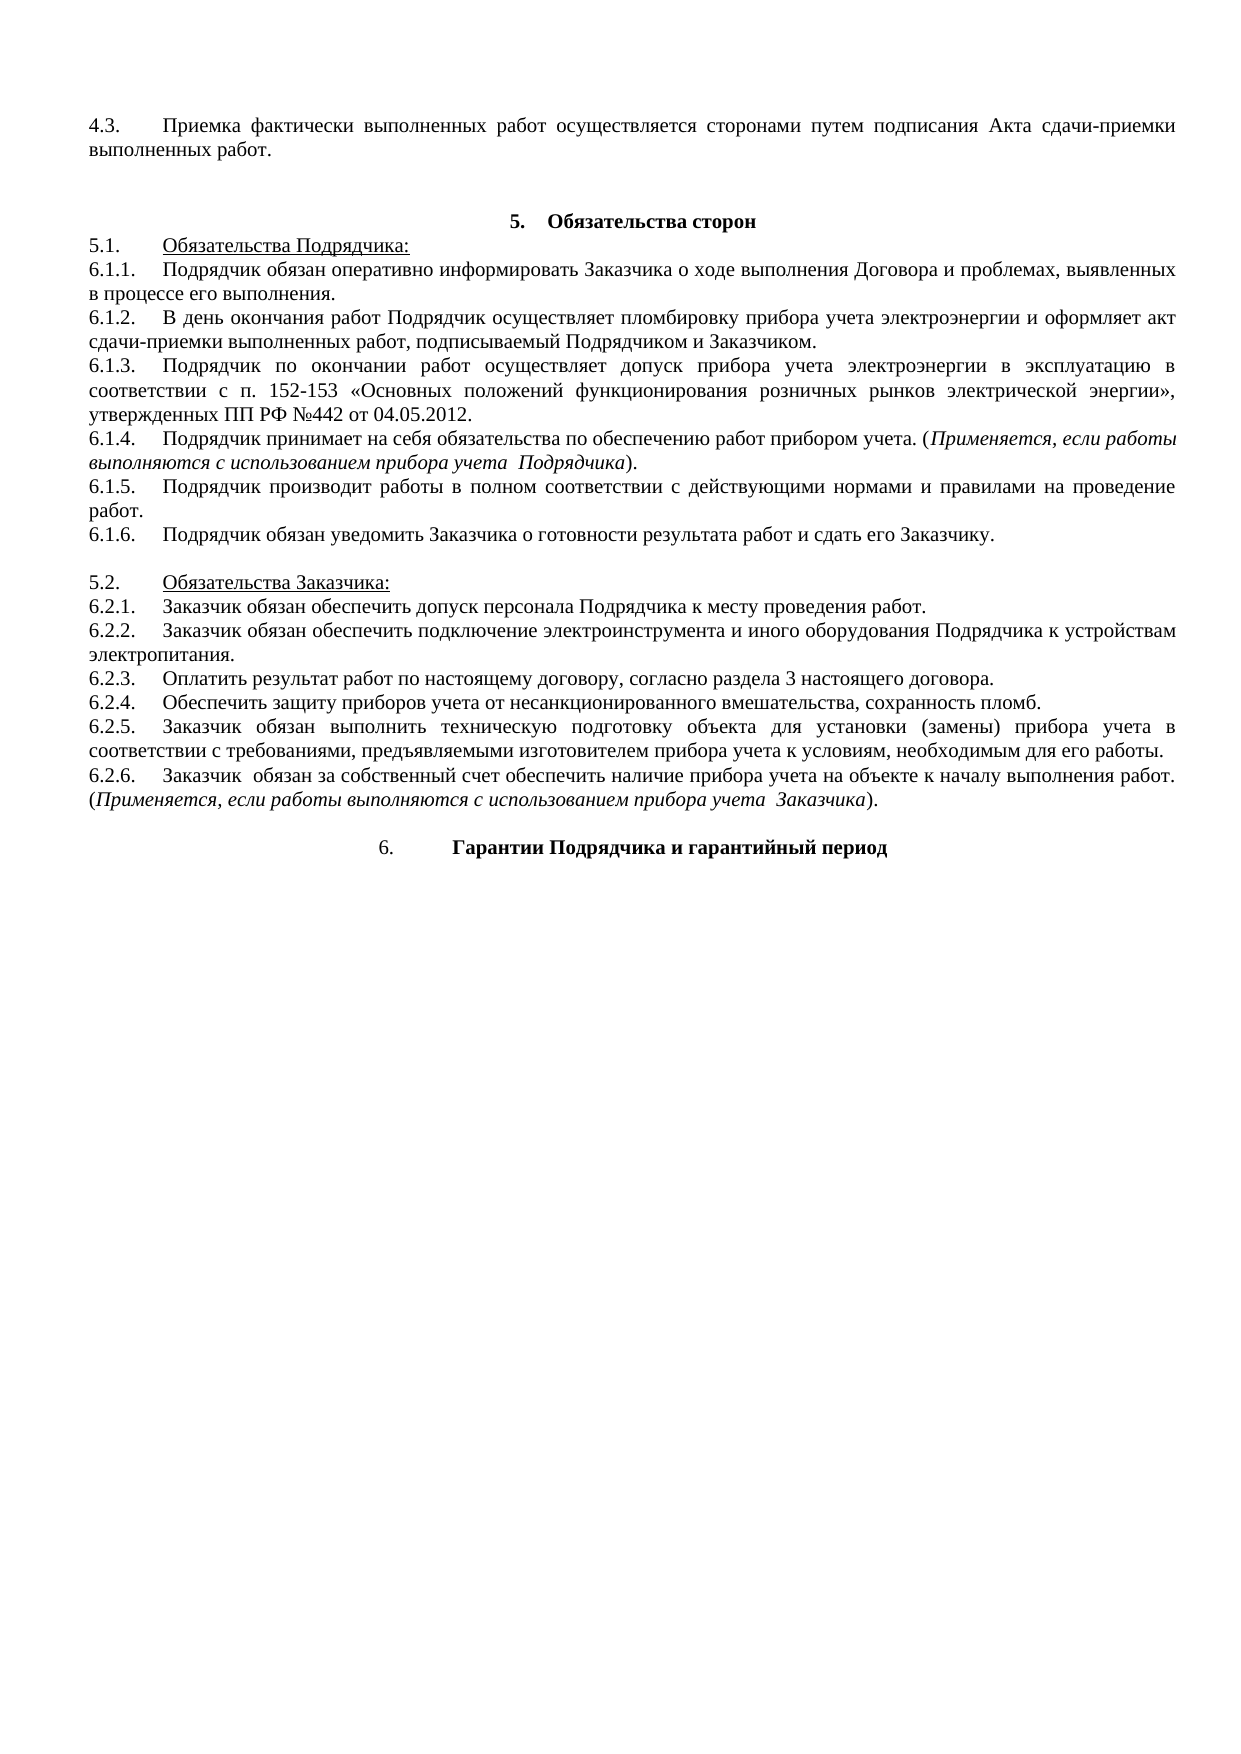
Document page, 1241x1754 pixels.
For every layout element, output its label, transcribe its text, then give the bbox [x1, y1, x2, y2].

text 6.2.6. Заказчик обязан за собственный счет обеспечить наличие прибора учета на объекте к началу выполнения работ. (Применяется, если работы выполняются с использованием прибора учета Заказчика). [89, 762, 1177, 811]
list Обязательства сторон [89, 209, 1177, 233]
text 6.2.1. Заказчик обязан обеспечить допуск персонала Подрядчика к месту проведения работ. [89, 594, 1177, 618]
list Приемка фактически выполненных работ осуществляется сторонами путем подписания Акта сдачи-приемки выполненных работ. [89, 113, 1177, 161]
text 6.1.4. Подрядчик принимает на себя обязательства по обеспечению работ прибором учета. (Применяется, если работы выполняются с использованием прибора учета Подрядчика). [89, 426, 1177, 474]
text 6.2.3. Оплатить результат работ по настоящему договору, согласно раздела 3 настоящего договора. [89, 666, 1177, 690]
text 6.1.3. Подрядчик по окончании работ осуществляет допуск прибора учета электроэнергии в эксплуатацию в соответствии с п. 152-153 «Основных положений функционирования розничных рынков электрической энергии», утвержденных ПП РФ №442 от 04.05.2012. [89, 353, 1177, 426]
list Обязательства Заказчика: [89, 570, 1177, 594]
text 6. Гарантии Подрядчика и гарантийный период [89, 835, 1177, 859]
text 6.2.4. Обеспечить защиту приборов учета от несанкционированного вмешательства, сохранность пломб. [89, 690, 1177, 714]
text 6.2.2. Заказчик обязан обеспечить подключение электроинструмента и иного оборудования Подрядчика к устройствам электропитания. [89, 618, 1177, 666]
list Обязательства Подрядчика: [89, 233, 1177, 257]
text 6.1.6. Подрядчик обязан уведомить Заказчика о готовности результата работ и сдать его Заказчику. [89, 522, 1177, 546]
text 6.1.2. В день окончания работ Подрядчик осуществляет пломбировку прибора учета электроэнергии и оформляет акт сдачи-приемки выполненных работ, подписываемый Подрядчиком и Заказчиком. [89, 305, 1177, 353]
text 6.2.5. Заказчик обязан выполнить техническую подготовку объекта для установки (замены) прибора учета в соответствии с требованиями, предъявляемыми изготовителем прибора учета к условиям, необходимым для его работы. [89, 714, 1177, 762]
text 6.1.1. Подрядчик обязан оперативно информировать Заказчика о ходе выполнения Договора и проблемах, выявленных в процессе его выполнения. [89, 257, 1177, 305]
text 6.1.5. Подрядчик производит работы в полном соответствии с действующими нормами и правилами на проведение работ. [89, 474, 1177, 522]
